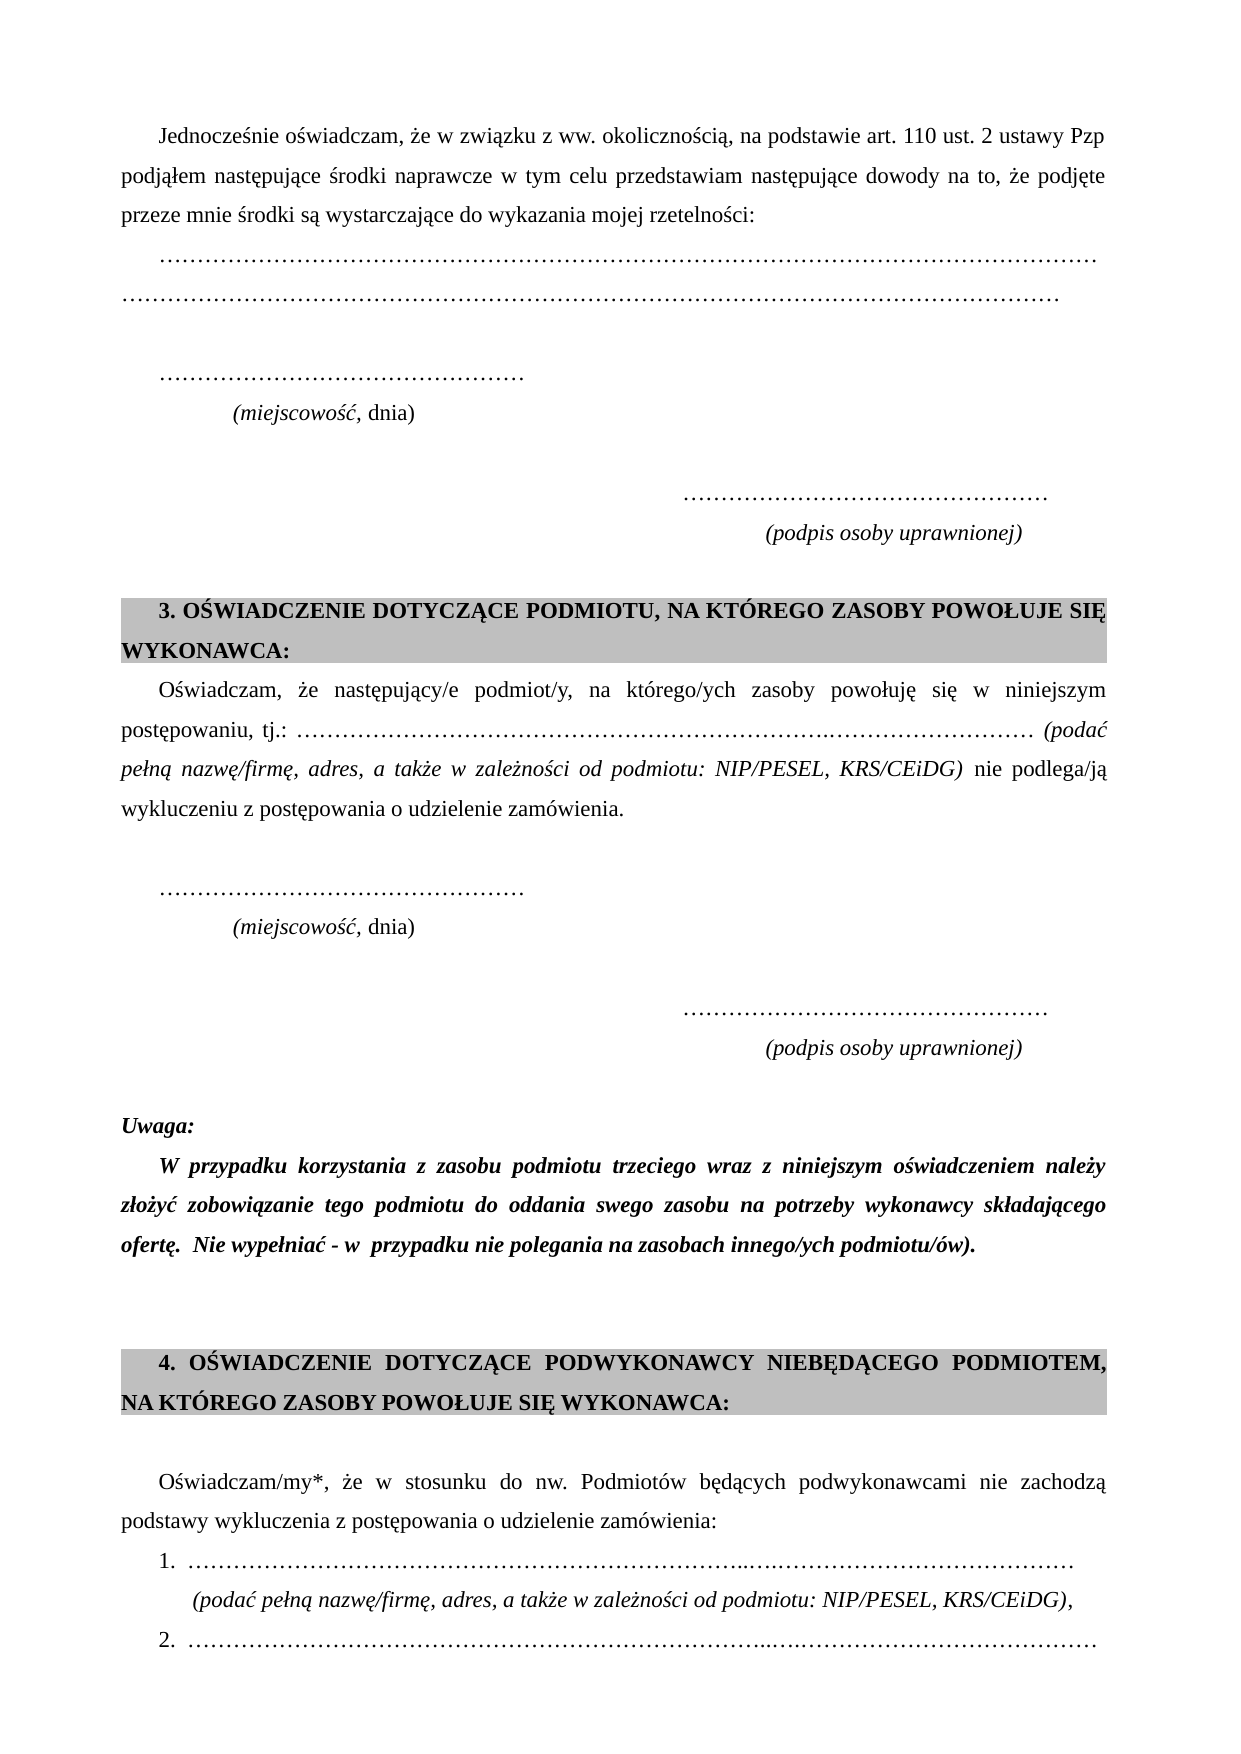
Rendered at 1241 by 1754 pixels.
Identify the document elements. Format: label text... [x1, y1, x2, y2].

text W przypadku korzystania z zasobu podmiotu trzeciego wraz z niniejszym oświadczeniem należy złożyć zobowiązanie tego podmiotu do oddania swego zasobu na potrzeby wykonawcy składającego ofertę. Nie wypełniać - w przypadku nie polegania na zasobach innego/ych podmiotu/ów). [121, 1152, 1107, 1257]
text (podpis osoby uprawnionej) [682, 519, 1107, 545]
text (podpis osoby uprawnionej) [682, 1033, 1107, 1060]
text Oświadczam/my*, że w stosunku do nw. Podmiotów będących podwykonawcami nie zachodzą podstawy wykluczenia z postępowania o udzielenie zamówienia: [121, 1468, 1107, 1534]
text ………………………………………… [121, 874, 1107, 900]
text 3. OŚWIADCZENIE DOTYCZĄCE PODMIOTU, NA KTÓREGO ZASOBY POWOŁUJE SIĘ WYKONAWCA: [121, 598, 1107, 663]
text (miejscowość, dnia) [121, 913, 1107, 940]
text (miejscowość, dnia) [121, 398, 1107, 425]
text Oświadczam, że następujący/e podmiot/y, na którego/ych zasoby powołuję się w niniejszym postępowaniu, tj.: …………………………………………………………….……………………… (podać pełną nazwę/firmę, adres, a także w zależności od podmiotu: NIP/PESEL, KRS/CEiDG) nie podlega/ją wykluczeniu z postępowania o udzielenie zamówienia. [121, 677, 1107, 821]
text ………………………………………… [121, 359, 1107, 385]
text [121, 1586, 1107, 1613]
text Jednocześnie oświadczam, że w związku z ww. okolicznością, na podstawie art. 110 ust. 2 ustawy Pzp podjąłem następujące środki naprawcze w tym celu przedstawiam następujące dowody na to, że podjęte przeze mnie środki są wystarczające do wykazania mojej rzetelności: [121, 122, 1107, 227]
text 2. …………………………………………………………………..….………………………………… [121, 1626, 1107, 1652]
text ………………………………………………………………………………………………………………………………………………………………………………………………………………………… [121, 241, 1107, 306]
text ………………………………………… [682, 438, 1107, 506]
text 1. ………………………………………………………………..….………………………………… [121, 1547, 1107, 1573]
text 4. OŚWIADCZENIE DOTYCZĄCE PODWYKONAWCY NIEBĘDĄCEGO PODMIOTEM, NA KTÓREGO ZASOBY POWOŁUJE SIĘ WYKONAWCA: [121, 1349, 1107, 1415]
text Uwaga: [121, 1112, 1107, 1139]
text ………………………………………… [682, 953, 1107, 1020]
